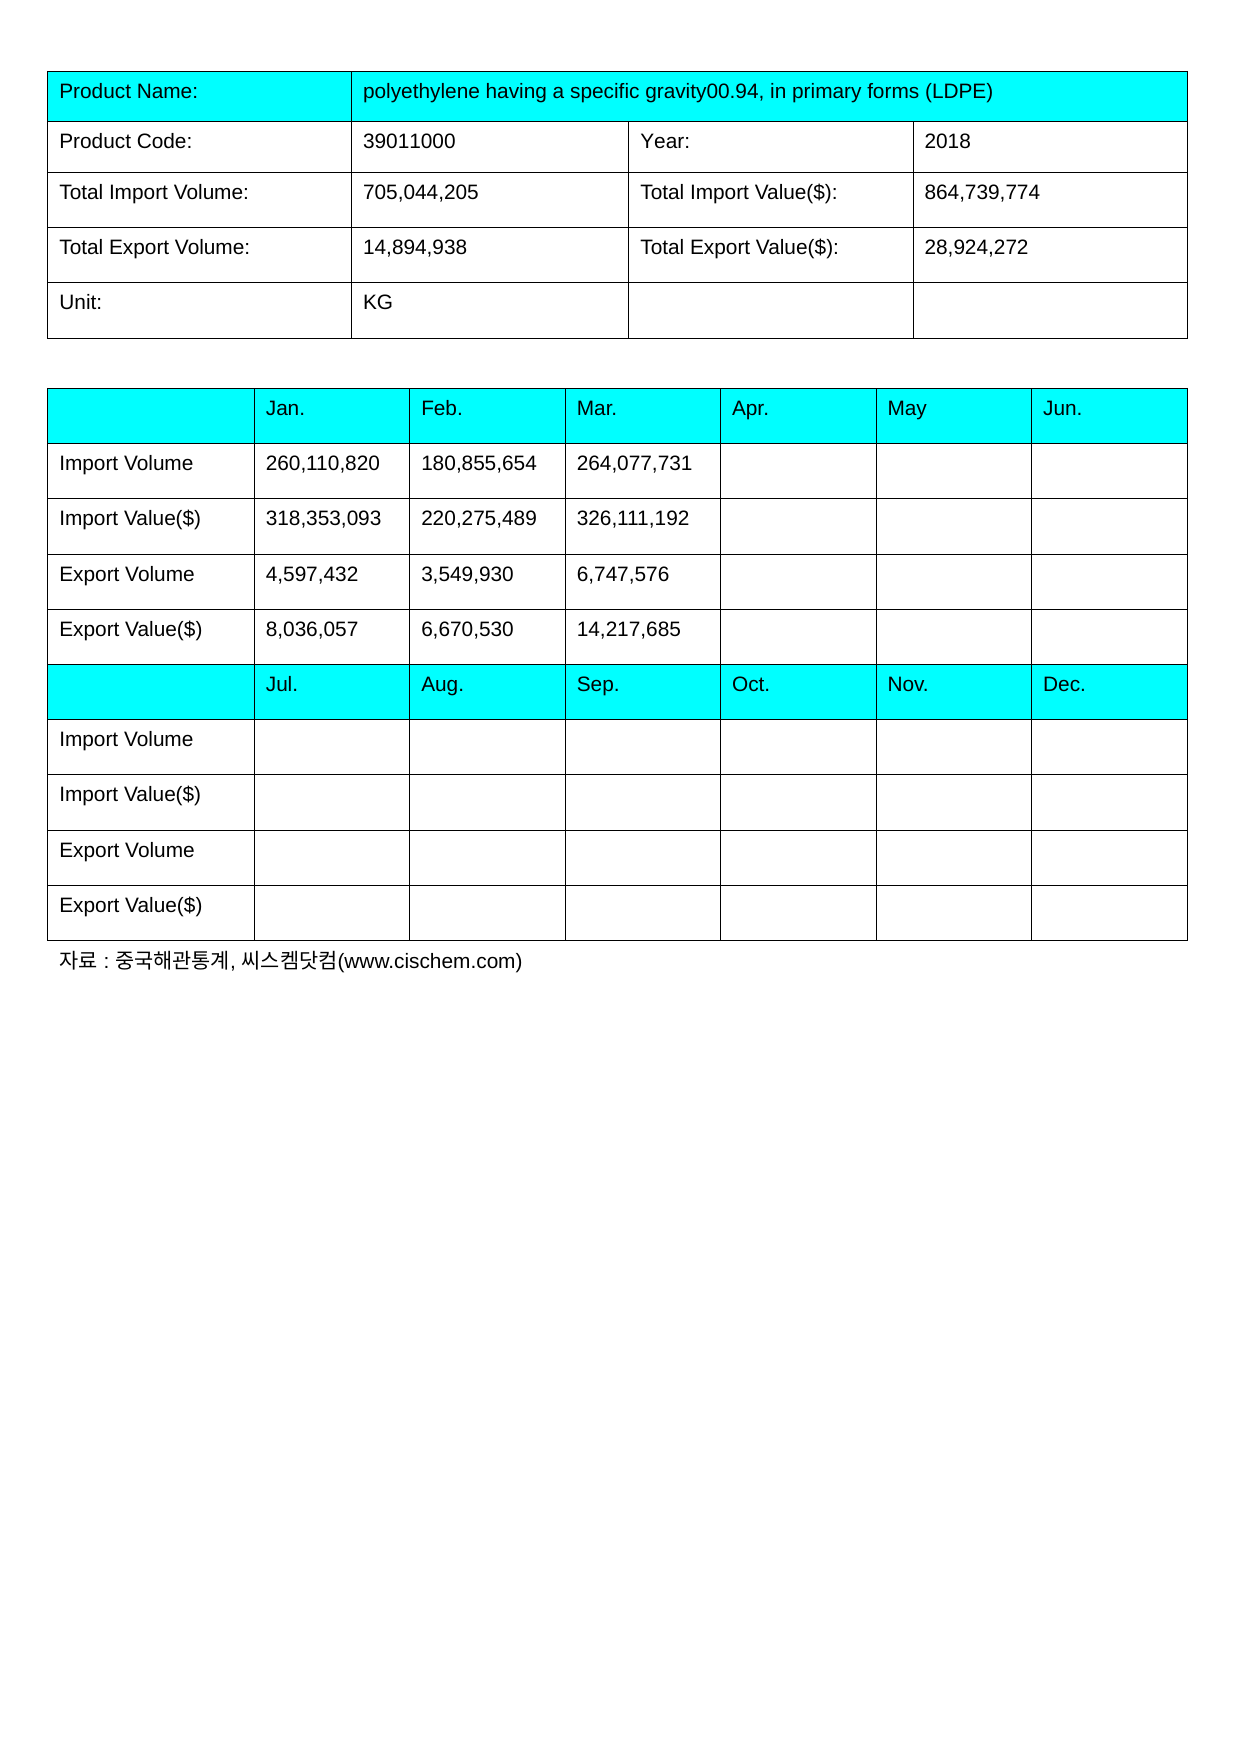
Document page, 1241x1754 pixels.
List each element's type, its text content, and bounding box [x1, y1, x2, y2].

table_cell Total Export Value($): [629, 228, 913, 282]
table_cell [255, 831, 409, 885]
table_cell Import Volume [48, 444, 254, 498]
table_header Jan. [255, 389, 409, 443]
table_cell Total Import Value($): [629, 173, 913, 227]
table_header Mar. [566, 389, 720, 443]
table_cell [877, 775, 1031, 829]
table_cell [877, 499, 1031, 553]
table_cell [721, 499, 876, 553]
table_cell [877, 886, 1031, 940]
table_cell Export Value($) [48, 610, 254, 664]
table_cell [255, 886, 409, 940]
table_cell KG [352, 283, 628, 337]
table_cell [877, 831, 1031, 885]
table_cell Import Value($) [48, 775, 254, 829]
table_cell [1032, 720, 1187, 774]
table_cell 180,855,654 [410, 444, 565, 498]
table_cell Total Export Volume: [48, 228, 351, 282]
table_cell [1032, 555, 1187, 609]
table_cell [255, 720, 409, 774]
table_cell [48, 665, 254, 719]
table_cell 6,670,530 [410, 610, 565, 664]
table_cell Year: [629, 122, 913, 172]
table_cell [1032, 499, 1187, 553]
table_cell Total Import Volume: [48, 173, 351, 227]
table_cell Import Volume [48, 720, 254, 774]
table_cell [1032, 886, 1187, 940]
table_cell [721, 886, 876, 940]
table_cell [566, 720, 720, 774]
table_cell [566, 831, 720, 885]
table_cell [255, 775, 409, 829]
table_cell [721, 831, 876, 885]
table_cell 28,924,272 [914, 228, 1187, 282]
table_cell [410, 831, 565, 885]
table_cell 39011000 [352, 122, 628, 172]
table_cell 14,894,938 [352, 228, 628, 282]
table_cell [1032, 444, 1187, 498]
table_header Product Name: [48, 72, 351, 121]
table_cell Export Value($) [48, 886, 254, 940]
table_header Jun. [1032, 389, 1187, 443]
table_cell Unit: [48, 283, 351, 337]
table_cell Export Volume [48, 555, 254, 609]
table_cell [877, 610, 1031, 664]
table_header Feb. [410, 389, 565, 443]
table_cell 4,597,432 [255, 555, 409, 609]
table_cell 3,549,930 [410, 555, 565, 609]
table_cell 14,217,685 [566, 610, 720, 664]
table_cell [721, 610, 876, 664]
table_cell Import Value($) [48, 499, 254, 553]
table_cell [877, 444, 1031, 498]
table_cell 260,110,820 [255, 444, 409, 498]
table_header Apr. [721, 389, 876, 443]
table_cell [721, 775, 876, 829]
table_cell [1032, 610, 1187, 664]
table_cell [721, 720, 876, 774]
table_cell [410, 886, 565, 940]
table_cell 264,077,731 [566, 444, 720, 498]
table_cell [721, 444, 876, 498]
table_header May [877, 389, 1031, 443]
table_cell [1032, 775, 1187, 829]
table_cell [566, 775, 720, 829]
table_cell 326,111,192 [566, 499, 720, 553]
table_cell Dec. [1032, 665, 1187, 719]
table_cell 705,044,205 [352, 173, 628, 227]
text 자료 : 중국해관통계, 씨스켐닷컴(www.cischem.com) [59, 941, 1181, 978]
table_cell Product Code: [48, 122, 351, 172]
table_cell 220,275,489 [410, 499, 565, 553]
table_cell Nov. [877, 665, 1031, 719]
table_cell Export Volume [48, 831, 254, 885]
table_cell [914, 283, 1187, 337]
table_header [48, 389, 254, 443]
table_cell Sep. [566, 665, 720, 719]
table_cell Jul. [255, 665, 409, 719]
table_cell [877, 555, 1031, 609]
table_cell [410, 720, 565, 774]
table_cell 2018 [914, 122, 1187, 172]
table_cell 318,353,093 [255, 499, 409, 553]
table_cell [1032, 831, 1187, 885]
table_cell 864,739,774 [914, 173, 1187, 227]
table_cell Aug. [410, 665, 565, 719]
table_cell 8,036,057 [255, 610, 409, 664]
table_cell [566, 886, 720, 940]
table_header polyethylene having a specific gravity00.94, in primary forms (LDPE) [352, 72, 1187, 121]
table_cell [410, 775, 565, 829]
table_cell [721, 555, 876, 609]
table_cell [629, 283, 913, 337]
table_cell 6,747,576 [566, 555, 720, 609]
table_cell Oct. [721, 665, 876, 719]
table_cell [877, 720, 1031, 774]
